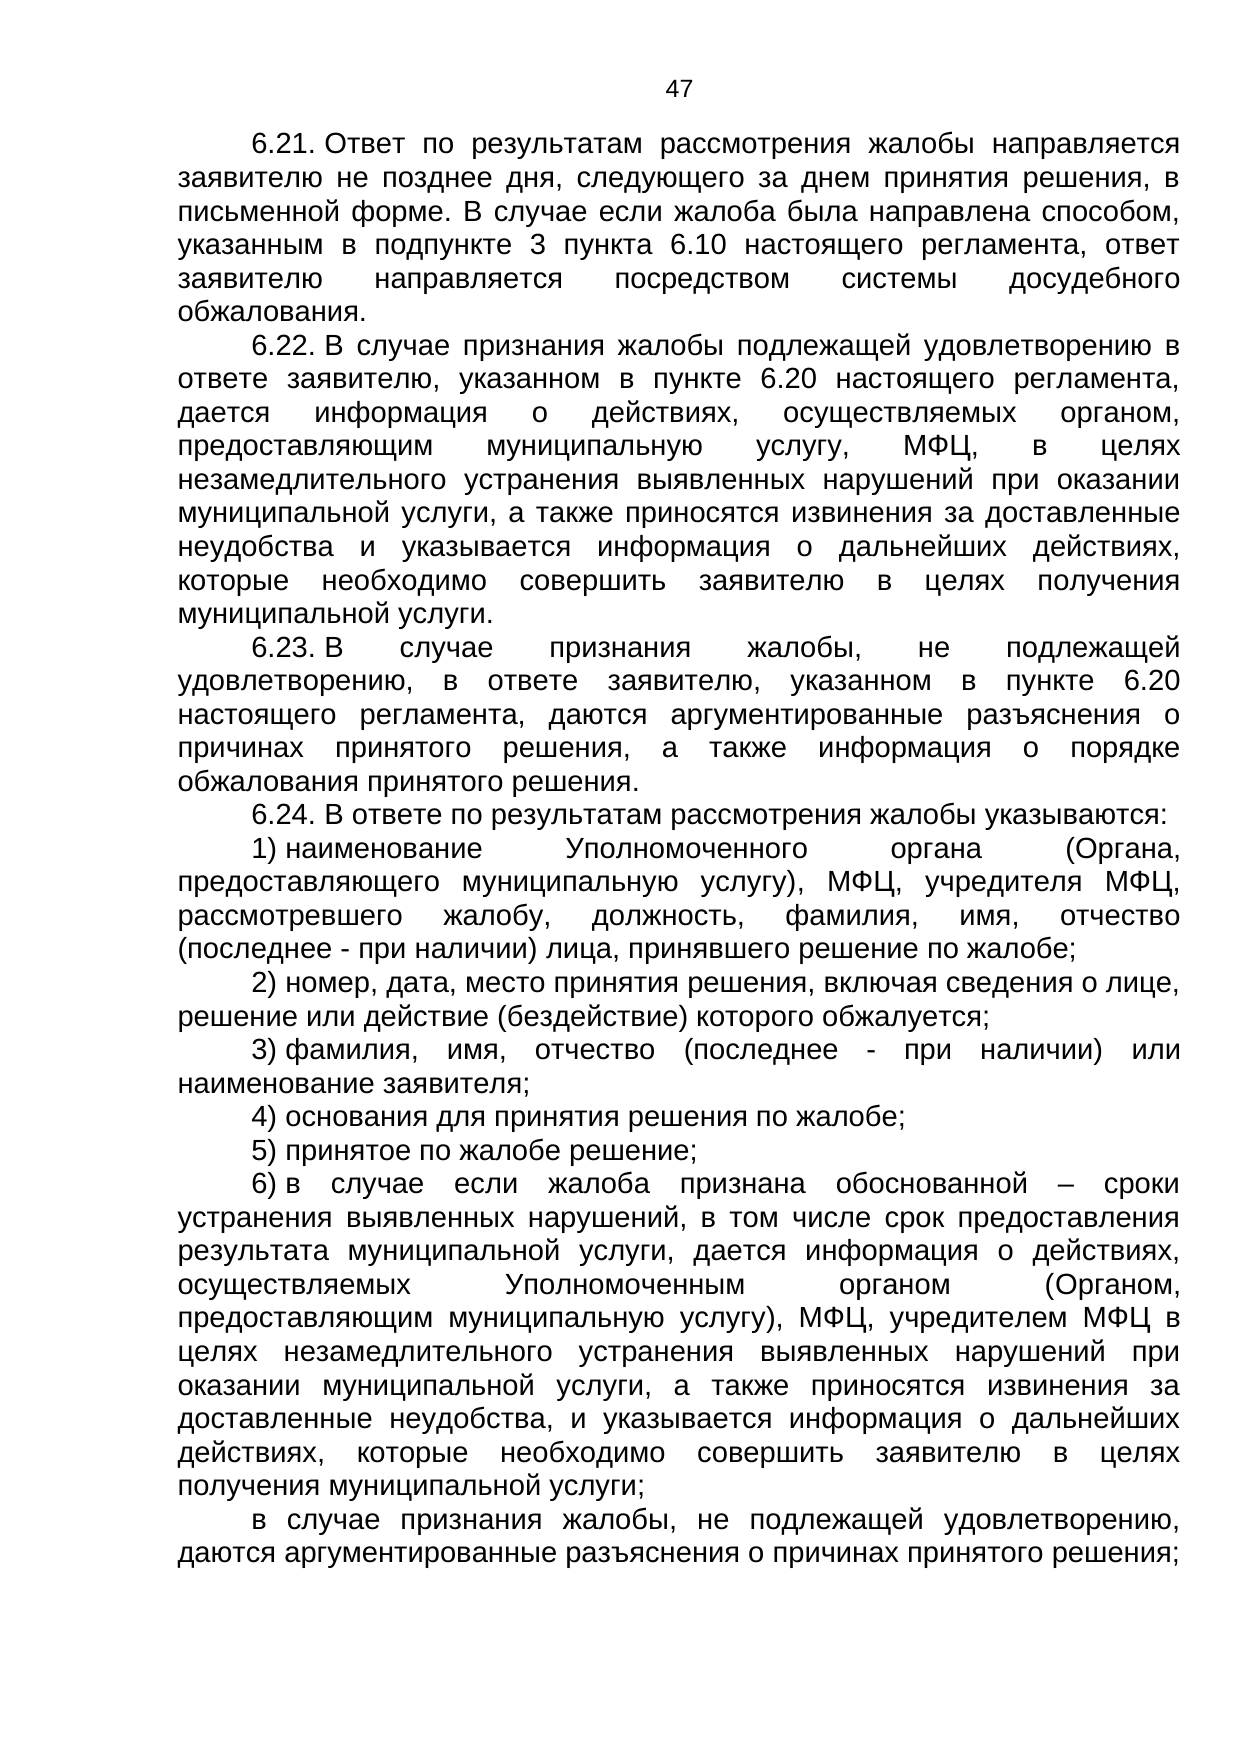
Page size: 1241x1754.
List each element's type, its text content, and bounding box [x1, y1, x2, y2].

text 6) в случае если жалоба признана обоснованной – сроки устранения выявленных нарушений, в том числе срок предоставления результата муниципальной услуги, дается информация о действиях, осуществляемых Уполномоченным органом (Органом, предоставляющим муниципальную услугу), МФЦ, учредителем МФЦ в целях незамедлительного устранения выявленных нарушений при оказании муниципальной услуги, а также приносятся извинения за доставленные неудобства, и указывается информация о дальнейших действиях, которые необходимо совершить заявителю в целях получения муниципальной услуги; [177, 1166, 1181, 1502]
text 6.23. В случае признания жалобы, не подлежащей удовлетворению, в ответе заявителю, указанном в пункте 6.20 настоящего регламента, даются аргументированные разъяснения о причинах принятого решения, а также информация о порядке обжалования принятого решения. [177, 630, 1181, 797]
text 6.22. В случае признания жалобы подлежащей удовлетворению в ответе заявителю, указанном в пункте 6.20 настоящего регламента, дается информация о действиях, осуществляемых органом, предоставляющим муниципальную услугу, МФЦ, в целях незамедлительного устранения выявленных нарушений при оказании муниципальной услуги, а также приносятся извинения за доставленные неудобства и указывается информация о дальнейших действиях, которые необходимо совершить заявителю в целях получения муниципальной услуги. [177, 328, 1181, 630]
text 2) номер, дата, место принятия решения, включая сведения о лице, решение или действие (бездействие) которого обжалуется; [177, 965, 1181, 1032]
text 4) основания для принятия решения по жалобе; [177, 1099, 1181, 1133]
text 6.24. В ответе по результатам рассмотрения жалобы указываются: [177, 797, 1181, 831]
text в случае признания жалобы, не подлежащей удовлетворению, даются аргументированные разъяснения о причинах принятого решения; [177, 1502, 1181, 1569]
text 6.21. Ответ по результатам рассмотрения жалобы направляется заявителю не позднее дня, следующего за днем принятия решения, в письменной форме. В случае если жалоба была направлена способом, указанным в подпункте 3 пункта 6.10 настоящего регламента, ответ заявителю направляется посредством системы досудебного обжалования. [177, 127, 1181, 328]
text 1) наименование Уполномоченного органа (Органа, предоставляющего муниципальную услугу), МФЦ, учредителя МФЦ, рассмотревшего жалобу, должность, фамилия, имя, отчество (последнее - при наличии) лица, принявшего решение по жалобе; [177, 831, 1181, 965]
text 5) принятое по жалобе решение; [177, 1133, 1181, 1166]
text 3) фамилия, имя, отчество (последнее - при наличии) или наименование заявителя; [177, 1032, 1181, 1099]
